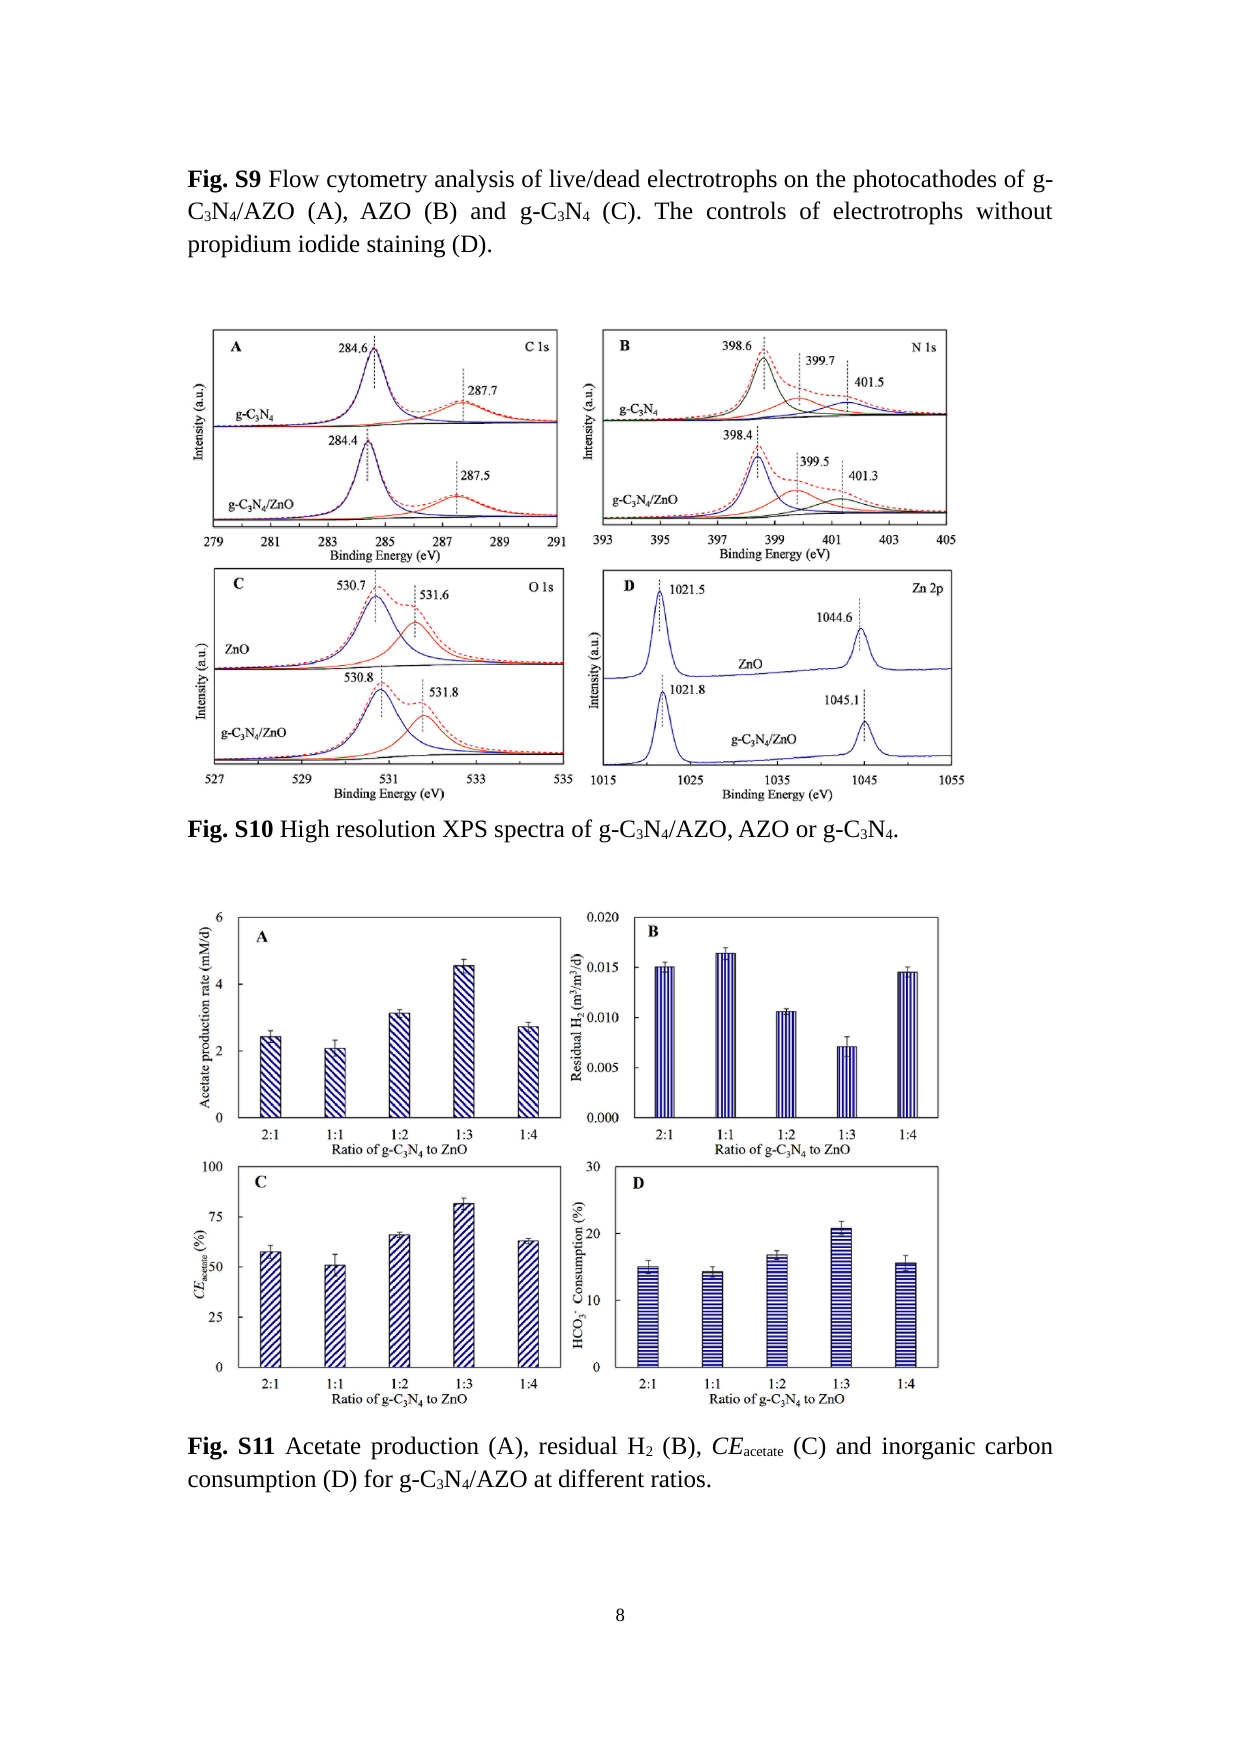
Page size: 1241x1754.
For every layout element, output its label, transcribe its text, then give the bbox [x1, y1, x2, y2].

text Fig. S10 High resolution XPS spectra of g-C3N4/AZO, AZO or g-C3N4. [187, 812, 1053, 844]
text Fig. S11 Acetate production (A), residual H2 (B), CEacetate (C) and inorganic carbon consumption (D) for g-C3N4/AZO at different ratios. [187, 1429, 1053, 1494]
picture [187, 324, 971, 803]
picture [187, 909, 942, 1408]
text Fig. S9 Flow cytometry analysis of live/dead electrotrophs on the photocathodes of g-C3N4/AZO (A), AZO (B) and g-C3N4 (C). The controls of electrotrophs without propidium iodide staining (D). [187, 162, 1053, 259]
